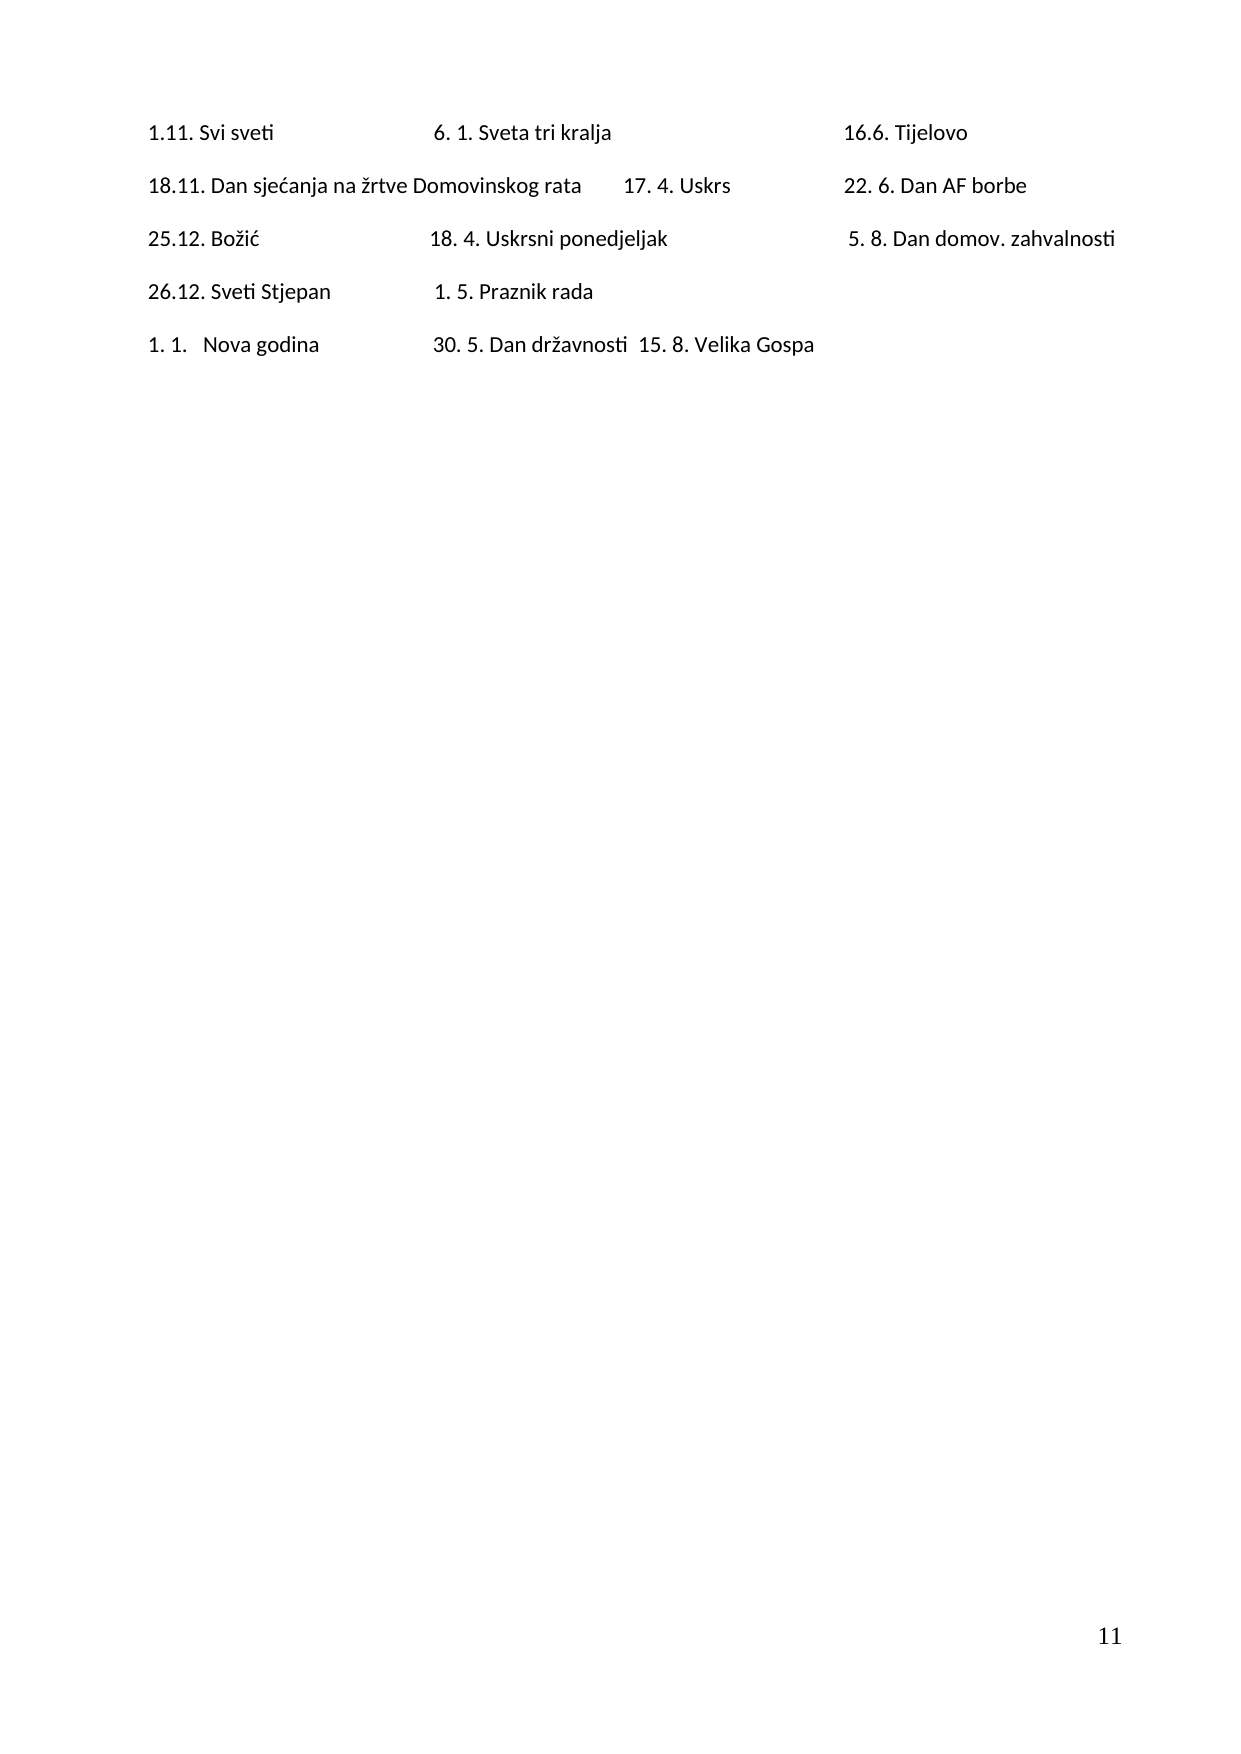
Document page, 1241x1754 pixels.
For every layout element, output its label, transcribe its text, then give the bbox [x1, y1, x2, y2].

text 26.12. Sveti Stjepan 1. 5. Praznik rada [148, 277, 1122, 305]
text 18.11. Dan sjećanja na žrtve Domovinskog rata 17. 4. Uskrs 22. 6. Dan AF borbe [148, 171, 1122, 199]
text 25.12. Božić 18. 4. Uskrsni ponedjeljak 5. 8. Dan domov. zahvalnosti [148, 224, 1122, 252]
text 1.11. Svi sveti 6. 1. Sveta tri kralja 16.6. Tijelovo [148, 118, 1122, 146]
text 1. 1. Nova godina 30. 5. Dan državnosti 15. 8. Velika Gospa [148, 330, 1122, 358]
